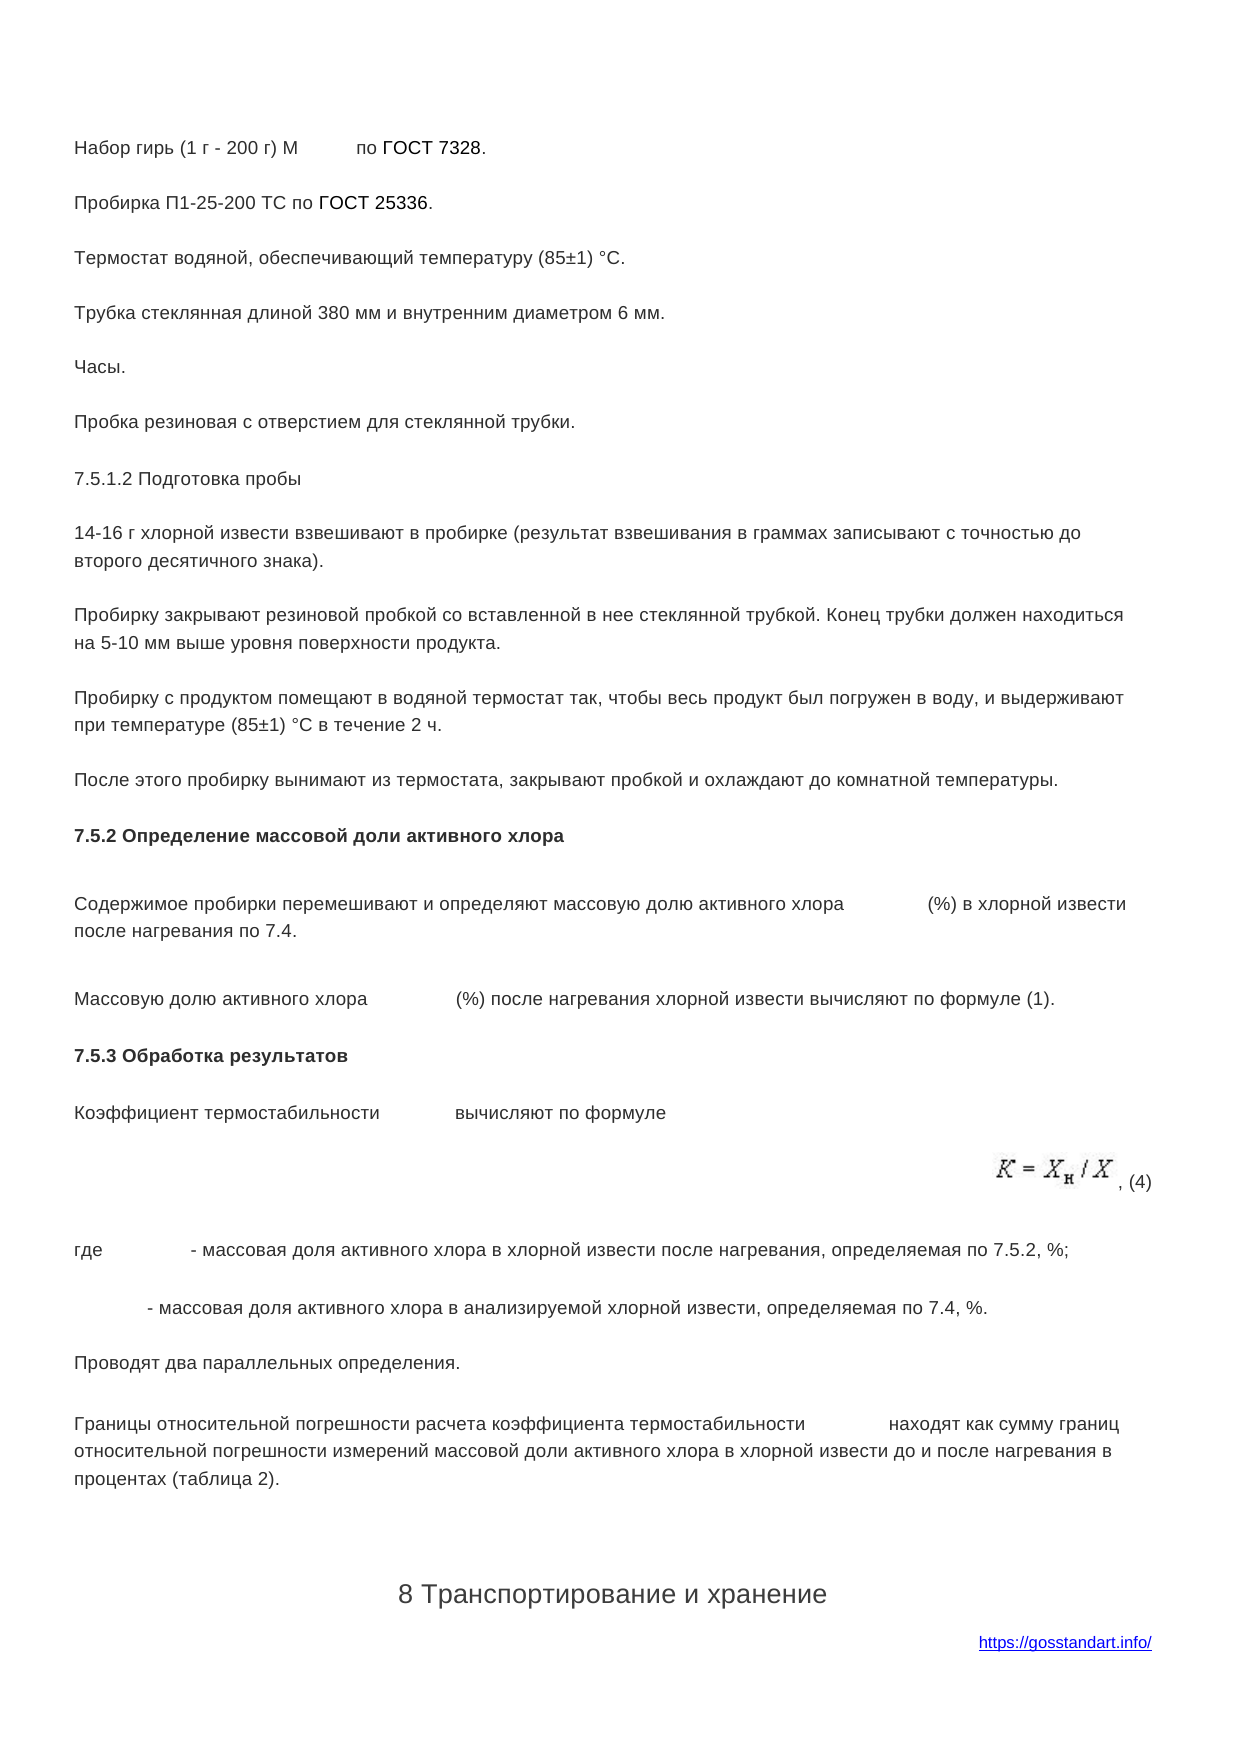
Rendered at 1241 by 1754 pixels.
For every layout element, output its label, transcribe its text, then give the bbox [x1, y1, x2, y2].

text 7.5.1.2 Подготовка пробы 14-16 г хлорной извести взвешивают в пробирке (результат взвешивания в граммах записывают с точностью до второго десятичного знака). Пробирку закрывают резиновой пробкой со вставленной в нее стеклянной трубкой. Конец трубки должен находиться на 5-10 мм выше уровня поверхности продукта. Пробирку с продуктом помещают в водяной термостат так, чтобы весь продукт был погружен в воду, и выдерживают при температуре (85±1) °С в течение 2 ч. После этого пробирку вынимают из термостата, закрывают пробкой и охлаждают до комнатной температуры. [74, 461, 1152, 819]
text 7.5.3 Обработка результатов Коэффициент термостабильности вычисляют по формуле [74, 1038, 1152, 1152]
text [74, 118, 1152, 461]
picture [992, 1152, 1118, 1189]
text , (4) [74, 1152, 1152, 1193]
subtitle 8 Транспортирование и хранение [74, 1578, 1152, 1609]
text где - массовая доля активного хлора в хлорной извести после нагревания, определяемая по 7.5.2, %; - массовая доля активного хлора в анализируемой хлорной извести, определяемая по 7.4, %. Проводят два параллельных определения. Границы относительной погрешности расчета коэффициента термостабильности находят как сумму границ относительной погрешности измерений массовой доли активного хлора в хлорной извести до и после нагревания в процентах (таблица 2). [74, 1193, 1152, 1545]
text 7.5.2 Определение массовой доли активного хлора Содержимое пробирки перемешивают и определяют массовую долю активного хлора (%) в хлорной извести после нагревания по 7.4. Массовую долю активного хлора (%) после нагревания хлорной извести вычисляют по формуле (1). [74, 819, 1152, 1038]
